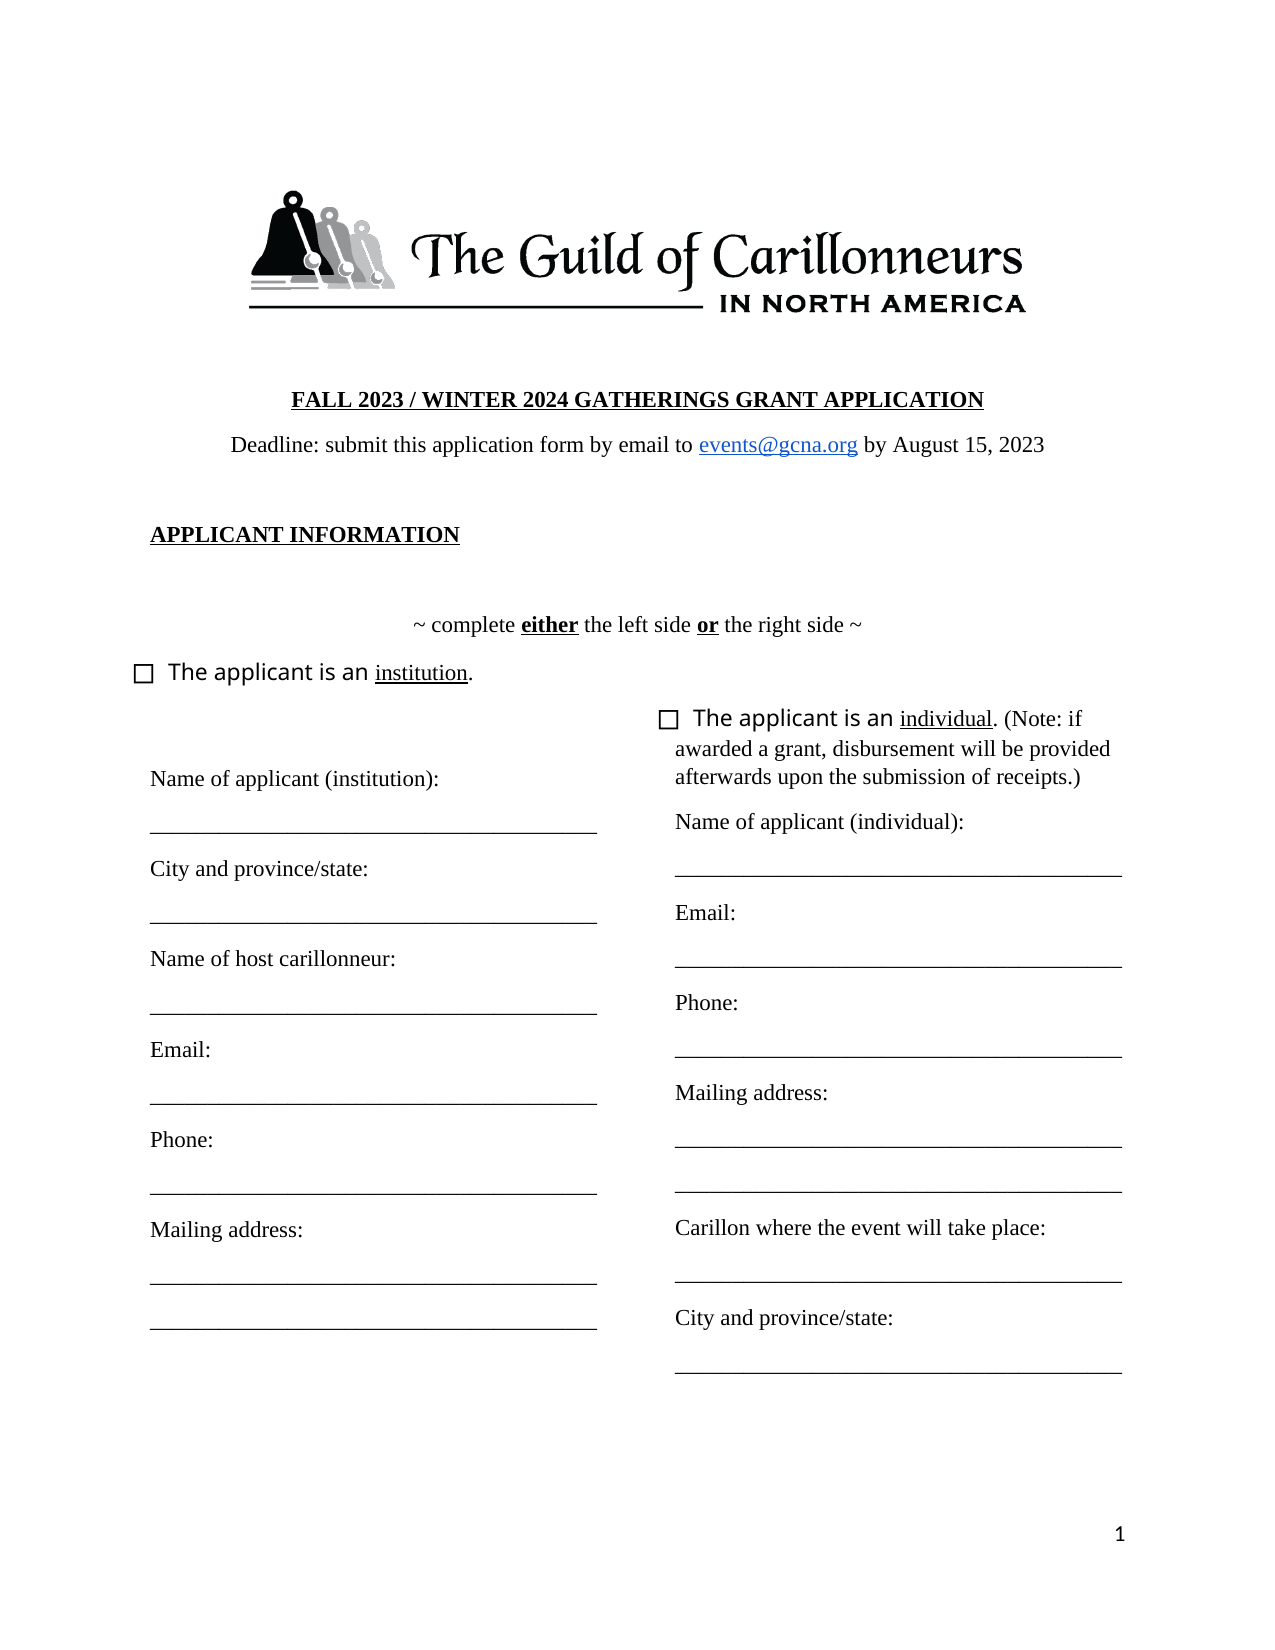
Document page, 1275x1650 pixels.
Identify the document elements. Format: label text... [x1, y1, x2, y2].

text _______________________________________ [150, 810, 600, 837]
text Deadline: submit this application form by email to events@gcna.org by August 15, 2023 [150, 431, 1125, 457]
text _______________________________________ [150, 1171, 600, 1197]
text Carillon where the event will take place: [675, 1214, 1125, 1241]
text _______________________________________ [675, 1259, 1125, 1286]
text Email: [675, 898, 1125, 925]
text City and province/state: [675, 1304, 1125, 1331]
picture [150, 150, 1125, 367]
text APPLICANT INFORMATION [150, 521, 1125, 547]
text Name of applicant (individual): [675, 808, 1125, 835]
text City and province/state: [150, 855, 600, 882]
text _______________________________________ [675, 1169, 1125, 1196]
text _______________________________________ [150, 1261, 600, 1288]
text _______________________________________ [150, 900, 600, 927]
text individual. (Note: if awarded a grant, disbursement will be provided afterwards upon the submission of receipts.) [675, 701, 1125, 789]
text _______________________________________ [150, 991, 600, 1017]
text FALL 2023 / WINTER 2024 GATHERINGS GRANT APPLICATION [150, 386, 1125, 412]
text _______________________________________ [675, 1349, 1125, 1376]
text _______________________________________ [150, 1081, 600, 1107]
text institution. [150, 656, 600, 746]
text _______________________________________ [675, 944, 1125, 970]
text Phone: [150, 1126, 600, 1152]
text _______________________________________ [150, 1306, 600, 1333]
text _______________________________________ [675, 853, 1125, 880]
text Mailing address: [675, 1079, 1125, 1105]
text Email: [150, 1036, 600, 1062]
text Name of applicant (institution): [150, 765, 600, 791]
text _______________________________________ [675, 1124, 1125, 1150]
text ~ complete either the left side or the right side ~ [150, 611, 1125, 638]
text Phone: [675, 989, 1125, 1015]
text Name of host carillonneur: [150, 946, 600, 972]
text _______________________________________ [675, 1034, 1125, 1060]
text Mailing address: [150, 1216, 600, 1242]
